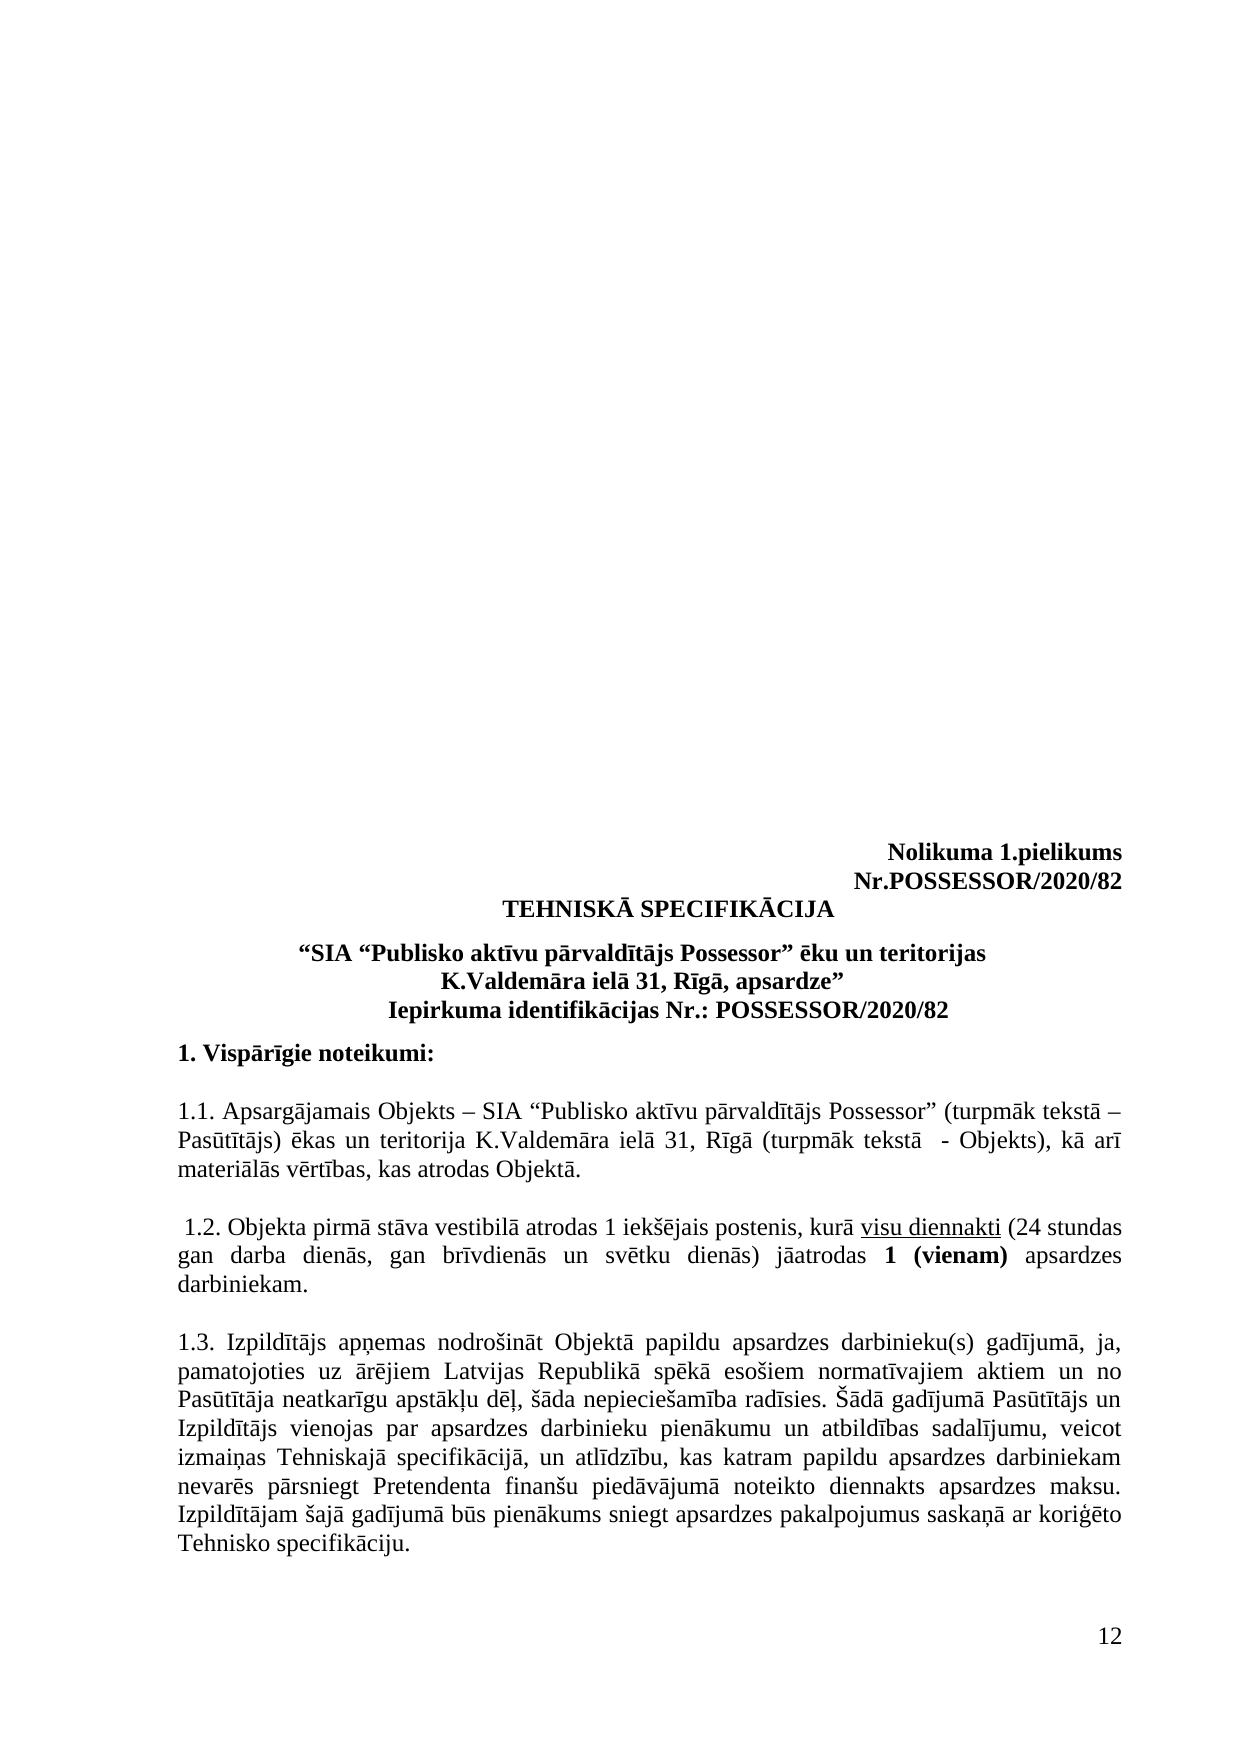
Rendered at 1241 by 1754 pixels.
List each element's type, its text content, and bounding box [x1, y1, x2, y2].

text TEHNISKĀ SPECIFIKĀCIJA [215, 894, 1122, 923]
text “SIA “Publisko aktīvu pārvaldītājs Possessor” ēku un teritorijas [162, 938, 1122, 966]
text 1.3. Izpildītājs apņemas nodrošināt Objektā papildu apsardzes darbinieku(s) gadījumā, ja, pamatojoties uz ārējiem Latvijas Republikā spēkā esošiem normatīvajiem aktiem un no Pasūtītāja neatkarīgu apstākļu dēļ, šāda nepieciešamība radīsies. Šādā gadījumā Pasūtītājs un Izpildītājs vienojas par apsardzes darbinieku pienākumu un atbildības sadalījumu, veicot izmaiņas Tehniskajā specifikācijā, un atlīdzību, kas katram papildu apsardzes darbiniekam nevarēs pārsniegt Pretendenta finanšu piedāvājumā noteikto diennakts apsardzes maksu. Izpildītājam šajā gadījumā būs pienākums sniegt apsardzes pakalpojumus saskaņā ar koriģēto Tehnisko specifikāciju. [177, 1327, 1122, 1557]
text Iepirkuma identifikācijas Nr.: POSSESSOR/2020/82 [215, 995, 1122, 1024]
text Nolikuma 1.pielikums [177, 837, 1122, 866]
text K.Valdemāra ielā 31, Rīgā, apsardze” [162, 966, 1122, 995]
text 1. Vispārīgie noteikumi: [177, 1038, 1122, 1067]
text 1.2. Objekta pirmā stāva vestibilā atrodas 1 iekšējais postenis, kurā visu diennakti (24 stundas gan darba dienās, gan brīvdienās un svētku dienās) jāatrodas 1 (vienam) apsardzes darbiniekam. [177, 1212, 1122, 1298]
text 1.1. Apsargājamais Objekts – SIA “Publisko aktīvu pārvaldītājs Possessor” (turpmāk tekstā – Pasūtītājs) ēkas un teritorija K.Valdemāra ielā 31, Rīgā (turpmāk tekstā - Objekts), kā arī materiālās vērtības, kas atrodas Objektā. [177, 1096, 1122, 1182]
text Nr.POSSESSOR/2020/82 [233, 866, 1122, 894]
